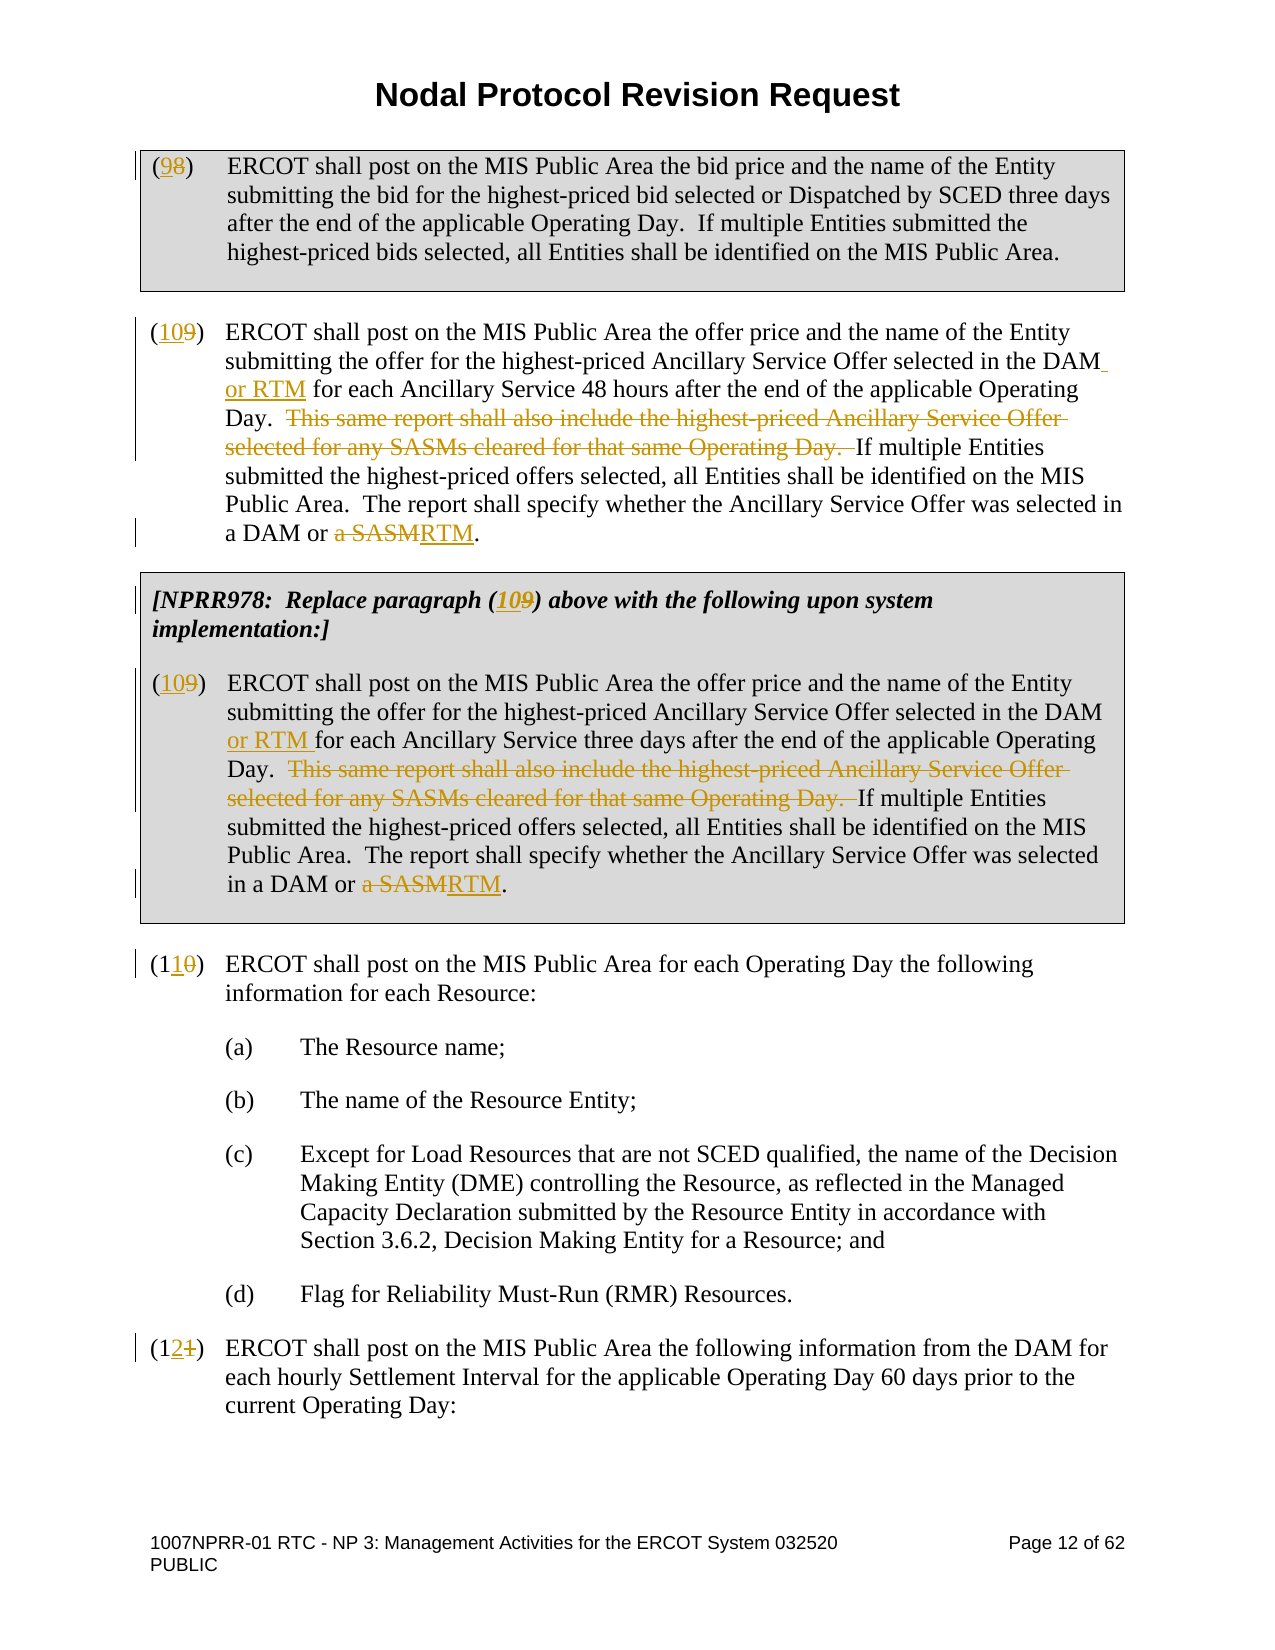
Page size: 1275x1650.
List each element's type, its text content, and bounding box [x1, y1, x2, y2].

text (a) The Resource name; [225, 1032, 1125, 1060]
text (1) ERCOT shall post on the MIS Public Area for each Operating Day the following information for each Resource: [150, 949, 1125, 1007]
text () ERCOT shall post on the MIS Public Area the offer price and the name of the Entity submitting the offer for the highest-priced Ancillary Service Offer selected in the DAM for each Ancillary Service 48 hours after the end of the applicable Operating Day. If multiple Entities submitted the highest-priced offers selected, all Entities shall be identified on the MIS Public Area. The report shall specify whether the Ancillary Service Offer was selected in a DAM or . [150, 317, 1125, 547]
text (c) Except for Load Resources that are not SCED qualified, the name of the Decision Making Entity (DME) controlling the Resource, as reflected in the Managed Capacity Declaration submitted by the Resource Entity in accordance with Section 3.6.2, Decision Making Entity for a Resource; and [225, 1139, 1125, 1254]
table_header [NPRR978: Replace paragraph () above with the following upon system implementation:] () ERCOT shall post on the MIS Public Area the offer price and the name of the Entity submitting the offer for the highest-priced Ancillary Service Offer selected in the DAM for each Ancillary Service three days after the end of the applicable Operating Day. If multiple Entities submitted the highest-priced offers selected, all Entities shall be identified on the MIS Public Area. The report shall specify whether the Ancillary Service Offer was selected in a DAM or . [141, 573, 1124, 923]
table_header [141, 151, 1124, 291]
text (d) Flag for Reliability Must-Run (RMR) Resources. [225, 1279, 1125, 1308]
text (b) The name of the Resource Entity; [225, 1085, 1125, 1114]
text (1) ERCOT shall post on the MIS Public Area the following information from the DAM for each hourly Settlement Interval for the applicable Operating Day 60 days prior to the current Operating Day: [150, 1333, 1125, 1419]
